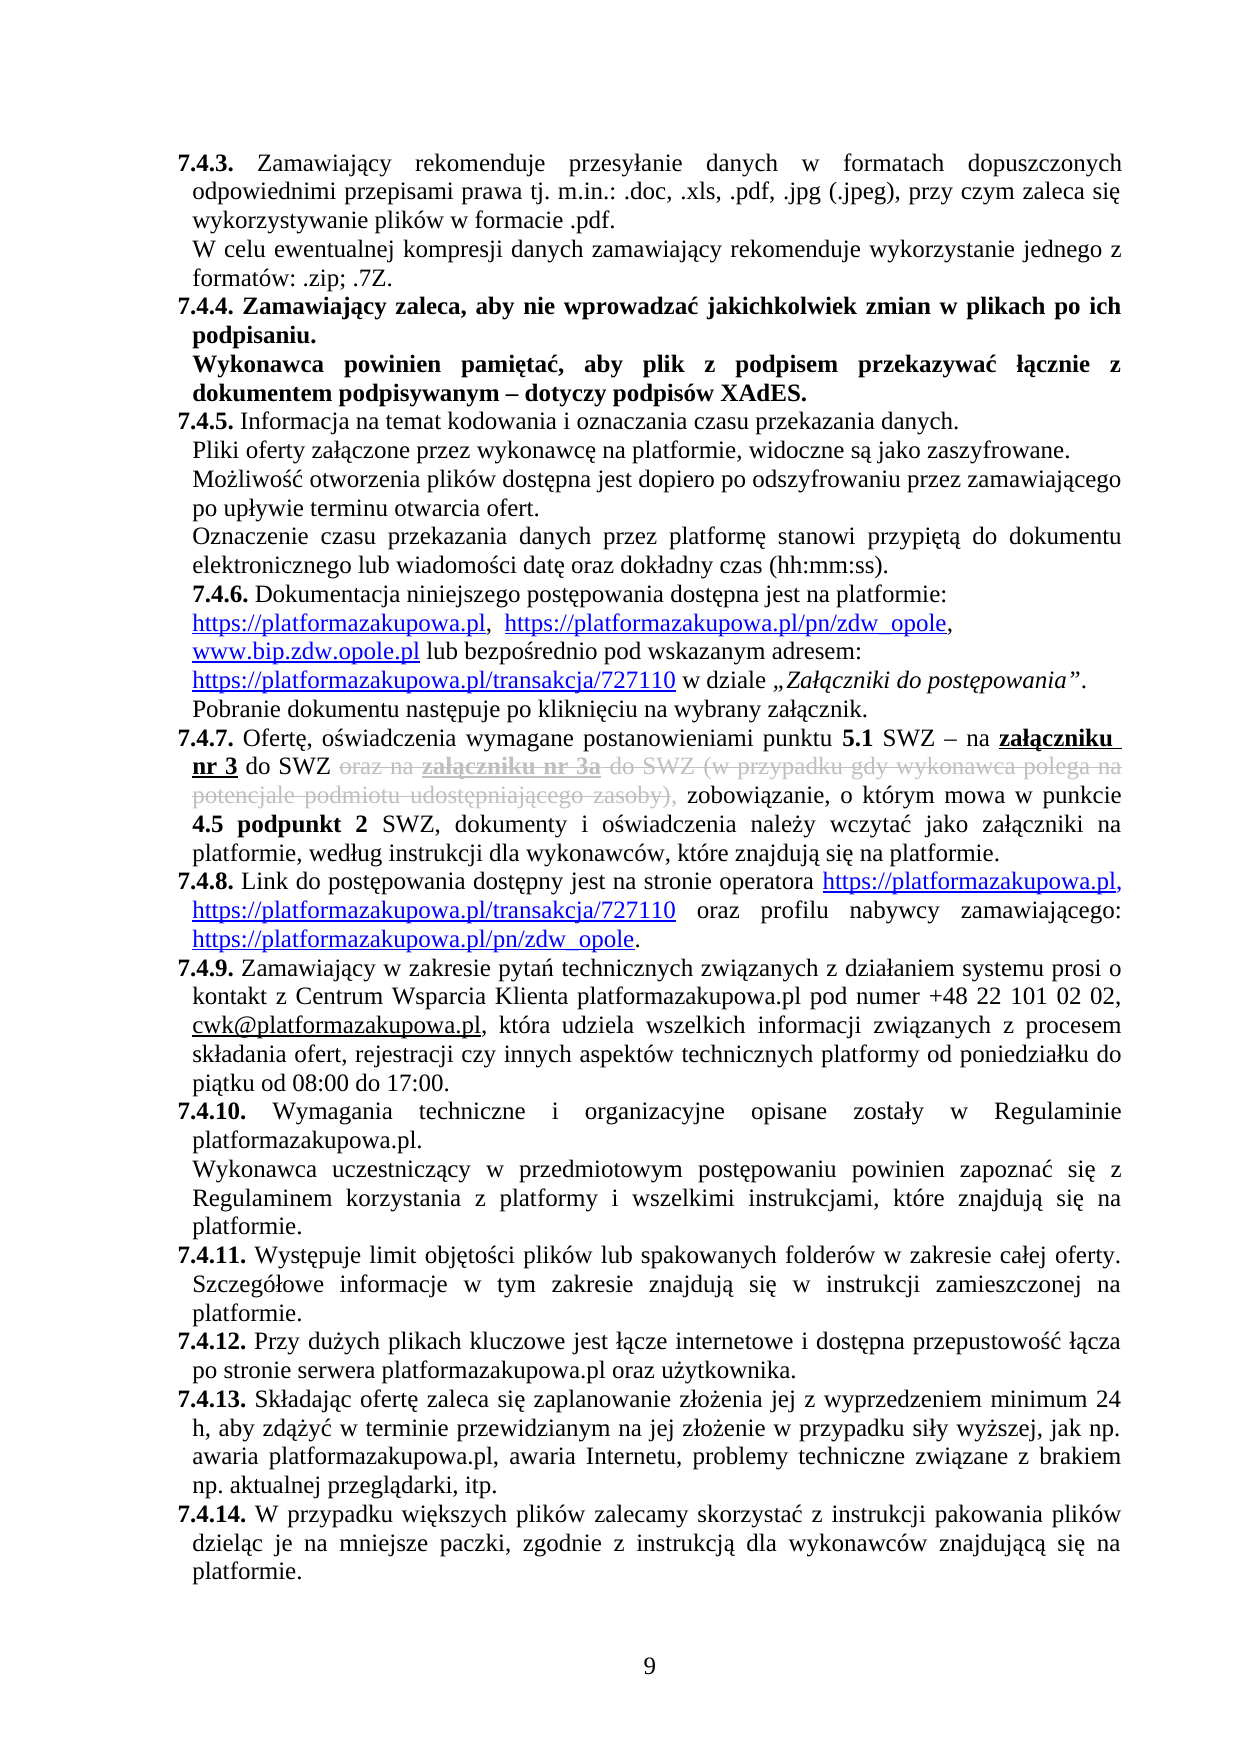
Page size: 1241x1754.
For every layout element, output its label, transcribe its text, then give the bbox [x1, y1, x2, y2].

text 7.4.6. Dokumentacja niniejszego postępowania dostępna jest na platformie: https://platformazakupowa.pl, https://platformazakupowa.pl/pn/zdw_opole, www.bip.zdw.opole.pl lub bezpośrednio pod wskazanym adresem: [192, 579, 1122, 665]
text Wykonawca uczestniczący w przedmiotowym postępowaniu powinien zapoznać się z Regulaminem korzystania z platformy i wszelkimi instrukcjami, które znajdują się na platformie. [192, 1154, 1122, 1240]
text 7.4.3. Zamawiający rekomenduje przesyłanie danych w formatach dopuszczonych odpowiednimi przepisami prawa tj. m.in.: .doc, .xls, .pdf, .jpg (.jpeg), przy czym zaleca się wykorzystywanie plików w formacie .pdf. [177, 148, 1122, 234]
text 7.4.5. Informacja na temat kodowania i oznaczania czasu przekazania danych. [177, 406, 1122, 435]
text 7.4.14. W przypadku większych plików zalecamy skorzystać z instrukcji pakowania plików dzieląc je na mniejsze paczki, zgodnie z instrukcją dla wykonawców znajdującą się na platformie. [177, 1499, 1122, 1585]
text 7.4.4. Zamawiający zaleca, aby nie wprowadzać jakichkolwiek zmian w plikach po ich podpisaniu. [177, 291, 1122, 349]
text 7.4.13. Składając ofertę zaleca się zaplanowanie złożenia jej z wyprzedzeniem minimum 24 h, aby zdążyć w terminie przewidzianym na jej złożenie w przypadku siły wyższej, jak np. awaria platformazakupowa.pl, awaria Internetu, problemy techniczne związane z brakiem np. aktualnej przeglądarki, itp. [177, 1384, 1122, 1499]
text 7.4.12. Przy dużych plikach kluczowe jest łącze internetowe i dostępna przepustowość łącza po stronie serwera platformazakupowa.pl oraz użytkownika. [177, 1326, 1122, 1384]
text 7.4.7. Ofertę, oświadczenia wymagane postanowieniami punktu 5.1 SWZ – na załączniku nr 3 do SWZ oraz na załączniku nr 3a do SWZ (w przypadku gdy wykonawca polega na potencjale podmiotu udostępniającego zasoby), zobowiązanie, o którym mowa w punkcie 4.5 podpunkt 2 SWZ, dokumenty i oświadczenia należy wczytać jako załączniki na platformie, według instrukcji dla wykonawców, które znajdują się na platformie. [177, 723, 1122, 866]
text Pliki oferty załączone przez wykonawcę na platformie, widoczne są jako zaszyfrowane. [192, 435, 1122, 464]
text Oznaczenie czasu przekazania danych przez platformę stanowi przypiętą do dokumentu elektronicznego lub wiadomości datę oraz dokładny czas (hh:mm:ss). [192, 521, 1122, 579]
text https://platformazakupowa.pl/transakcja/727110 w dziale „Załączniki do postępowania”. Pobranie dokumentu następuje po kliknięciu na wybrany załącznik. [192, 665, 1122, 723]
text Wykonawca powinien pamiętać, aby plik z podpisem przekazywać łącznie z dokumentem podpisywanym – dotyczy podpisów XAdES. [192, 349, 1122, 406]
text W celu ewentualnej kompresji danych zamawiający rekomenduje wykorzystanie jednego z formatów: .zip; .7Z. [192, 234, 1122, 291]
text 7.4.11. Występuje limit objętości plików lub spakowanych folderów w zakresie całej oferty. Szczegółowe informacje w tym zakresie znajdują się w instrukcji zamieszczonej na platformie. [177, 1240, 1122, 1326]
text 7.4.10. Wymagania techniczne i organizacyjne opisane zostały w Regulaminie platformazakupowa.pl. [177, 1096, 1122, 1154]
text 7.4.8. Link do postępowania dostępny jest na stronie operatora https://platformazakupowa.pl, https://platformazakupowa.pl/transakcja/727110 oraz profilu nabywcy zamawiającego: https://platformazakupowa.pl/pn/zdw_opole. [177, 866, 1122, 953]
text 7.4.9. Zamawiający w zakresie pytań technicznych związanych z działaniem systemu prosi o kontakt z Centrum Wsparcia Klienta platformazakupowa.pl pod numer +48 22 101 02 02, cwk@platformazakupowa.pl, która udziela wszelkich informacji związanych z procesem składania ofert, rejestracji czy innych aspektów technicznych platformy od poniedziałku do piątku od 08:00 do 17:00. [177, 953, 1122, 1096]
text Możliwość otworzenia plików dostępna jest dopiero po odszyfrowaniu przez zamawiającego po upływie terminu otwarcia ofert. [192, 464, 1122, 521]
